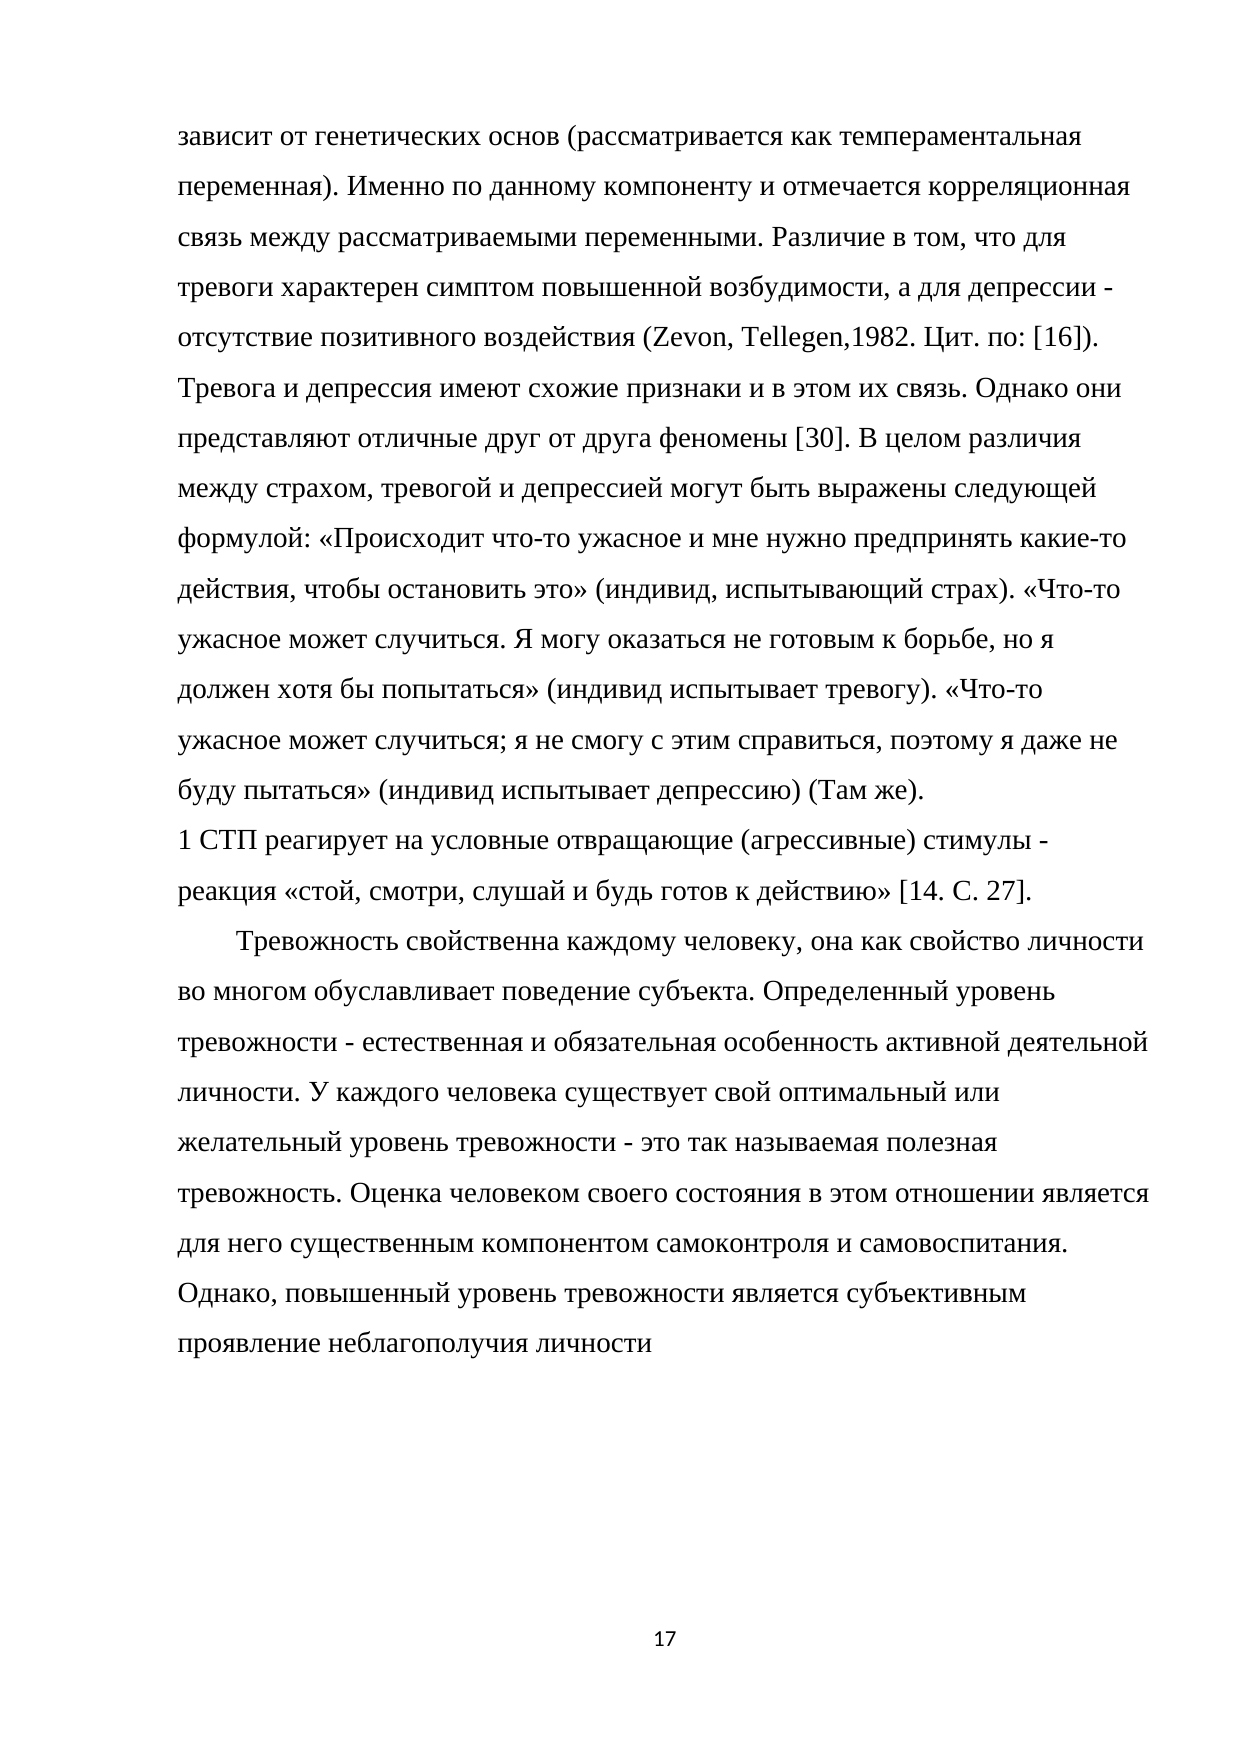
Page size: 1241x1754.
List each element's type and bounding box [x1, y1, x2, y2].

text [177, 118, 1152, 1359]
